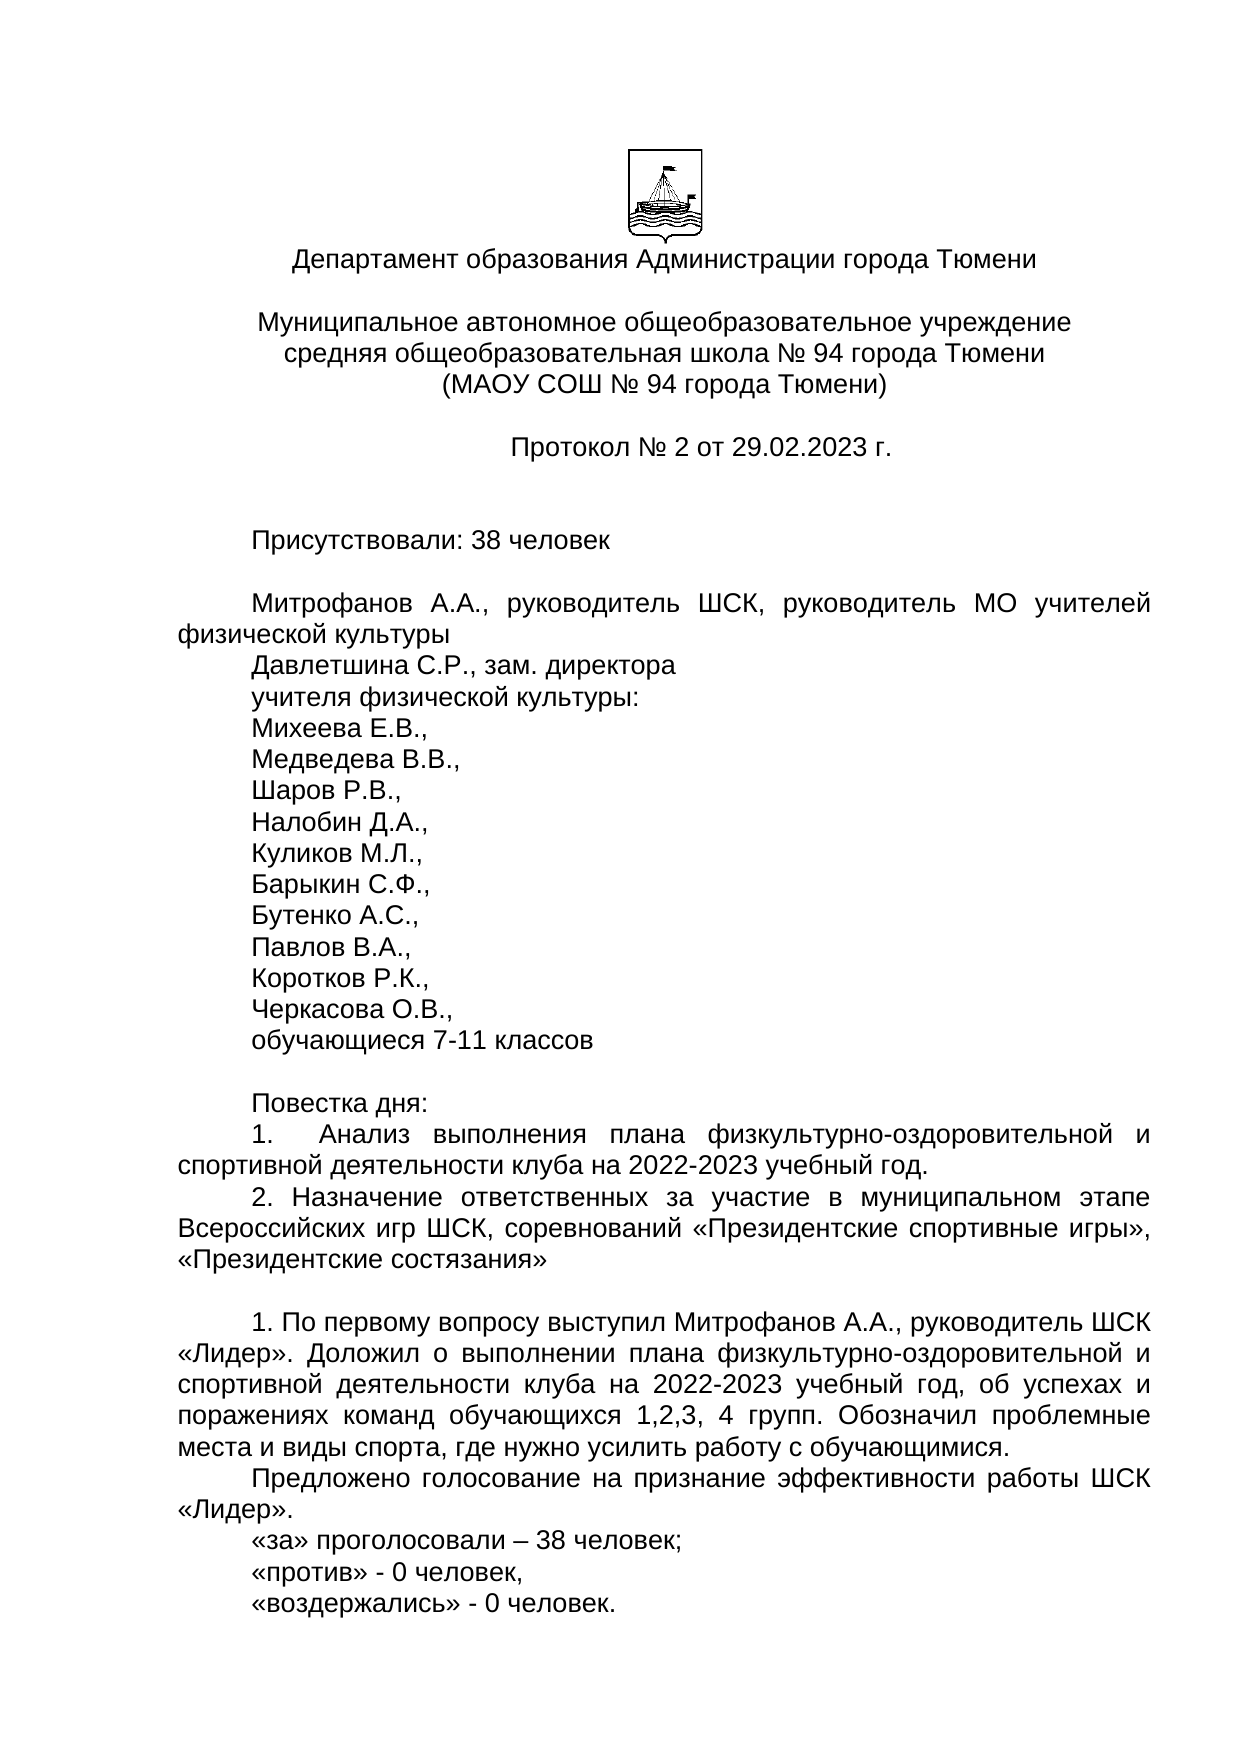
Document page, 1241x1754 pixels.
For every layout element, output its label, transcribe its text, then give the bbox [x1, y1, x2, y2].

text «против» - 0 человек, [177, 1556, 1152, 1587]
text Митрофанов А.А., руководитель ШСК, руководитель МО учителей физической культуры [177, 587, 1152, 649]
text средняя общеобразовательная школа № 94 города Тюмени [177, 337, 1152, 368]
text Департамент образования Администрации города Тюмени [177, 243, 1152, 274]
text Повестка дня: [177, 1087, 1152, 1118]
text Предложено голосование на признание эффективности работы ШСК «Лидер». [177, 1462, 1152, 1524]
text Медведева В.В., [177, 743, 1152, 774]
text Михеева Е.В., [177, 712, 1152, 743]
text Присутствовали: 38 человек [177, 524, 1152, 556]
text Давлетшина С.Р., зам. директора [177, 649, 1152, 681]
text учителя физической культуры: [177, 681, 1152, 712]
text 1. Анализ выполнения плана физкультурно-оздоровительной и спортивной деятельности клуба на 2022-2023 учебный год. [177, 1118, 1152, 1181]
picture [626, 149, 703, 244]
text Шаров Р.В., [177, 774, 1152, 806]
text 2. Назначение ответственных за участие в муниципальном этапе Всероссийских игр ШСК, соревнований «Президентские спортивные игры», «Президентские состязания» [177, 1181, 1152, 1274]
text Павлов В.А., [177, 931, 1152, 962]
text 1. По первому вопросу выступил Митрофанов А.А., руководитель ШСК «Лидер». Доложил о выполнении плана физкультурно-оздоровительной и спортивной деятельности клуба на 2022-2023 учебный год, об успехах и поражениях команд обучающихся 1,2,3, 4 групп. Обозначил проблемные места и виды спорта, где нужно усилить работу с обучающимися. [177, 1306, 1152, 1462]
text Протокол № 2 от 29.02.2023 г. [177, 431, 1152, 462]
text обучающиеся 7-11 классов [177, 1024, 1152, 1056]
text Барыкин С.Ф., [177, 868, 1152, 899]
text Налобин Д.А., [177, 806, 1152, 837]
text (МАОУ СОШ № 94 города Тюмени) [177, 368, 1152, 399]
text Черкасова О.В., [177, 993, 1152, 1024]
text Бутенко А.С., [177, 899, 1152, 931]
text Коротков Р.К., [177, 962, 1152, 993]
text Муниципальное автономное общеобразовательное учреждение [177, 306, 1152, 337]
text «за» проголосовали – 38 человек; [177, 1524, 1152, 1556]
text Куликов М.Л., [177, 837, 1152, 868]
text «воздержались» - 0 человек. [177, 1587, 1152, 1618]
